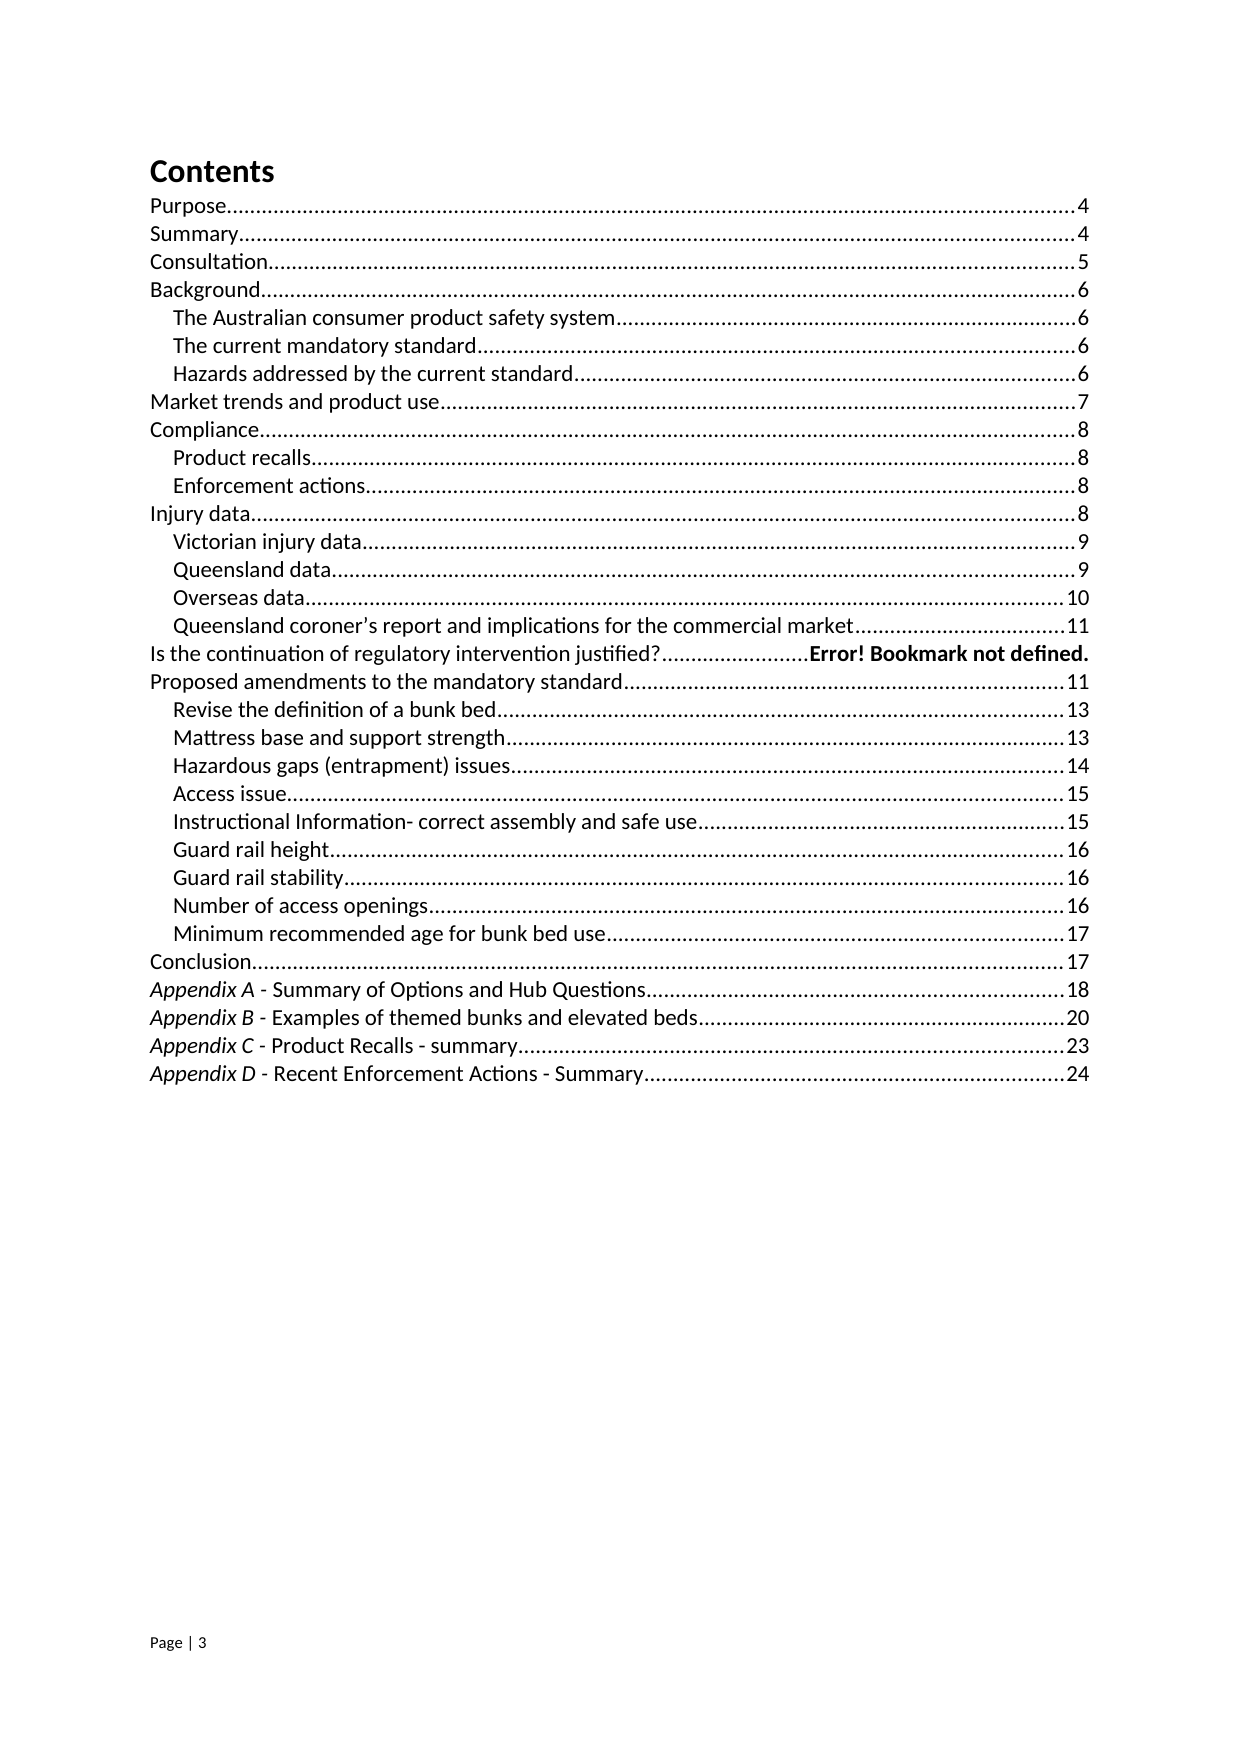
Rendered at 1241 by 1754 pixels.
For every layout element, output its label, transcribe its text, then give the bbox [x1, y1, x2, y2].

text Appendix D - Recent Enforcement Actions - Summary 24 [150, 1059, 1090, 1087]
text Product recalls 8 [173, 443, 1090, 471]
text Guard rail height 16 [173, 835, 1090, 863]
text Conclusion 17 [150, 947, 1090, 975]
text Victorian injury data 9 [173, 527, 1090, 555]
text Injury data 8 [150, 499, 1090, 527]
text Appendix B - Examples of themed bunks and elevated beds 20 [150, 1003, 1090, 1031]
text Appendix A - Summary of Options and Hub Questions 18 [150, 975, 1090, 1003]
text Hazards addressed by the current standard 6 [173, 359, 1090, 387]
text Purpose 4 [150, 191, 1090, 219]
text Instructional Information- correct assembly and safe use 15 [173, 807, 1090, 835]
text Overseas data 10 [173, 583, 1090, 611]
text Contents [150, 150, 1090, 191]
text Background 6 [150, 275, 1090, 303]
text Mattress base and support strength 13 [173, 723, 1090, 751]
text Appendix C - Product Recalls - summary 23 [150, 1031, 1090, 1059]
text Revise the definition of a bunk bed 13 [173, 695, 1090, 723]
text Hazardous gaps (entrapment) issues 14 [173, 751, 1090, 779]
text The Australian consumer product safety system 6 [173, 303, 1090, 331]
text Access issue 15 [173, 779, 1090, 807]
text Proposed amendments to the mandatory standard 11 [150, 667, 1090, 695]
text Consultation 5 [150, 247, 1090, 275]
text Enforcement actions 8 [173, 471, 1090, 499]
text Minimum recommended age for bunk bed use 17 [173, 919, 1090, 947]
text Queensland data 9 [173, 555, 1090, 583]
text Queensland coroner’s report and implications for the commercial market 11 [173, 611, 1090, 639]
text Is the continuation of regulatory intervention justified? Error! Bookmark not defined. [150, 639, 1090, 667]
text Market trends and product use 7 [150, 387, 1090, 415]
text Guard rail stability 16 [173, 863, 1090, 891]
text Number of access openings 16 [173, 891, 1090, 919]
text Summary 4 [150, 219, 1090, 247]
text Compliance 8 [150, 415, 1090, 443]
text The current mandatory standard 6 [173, 331, 1090, 359]
